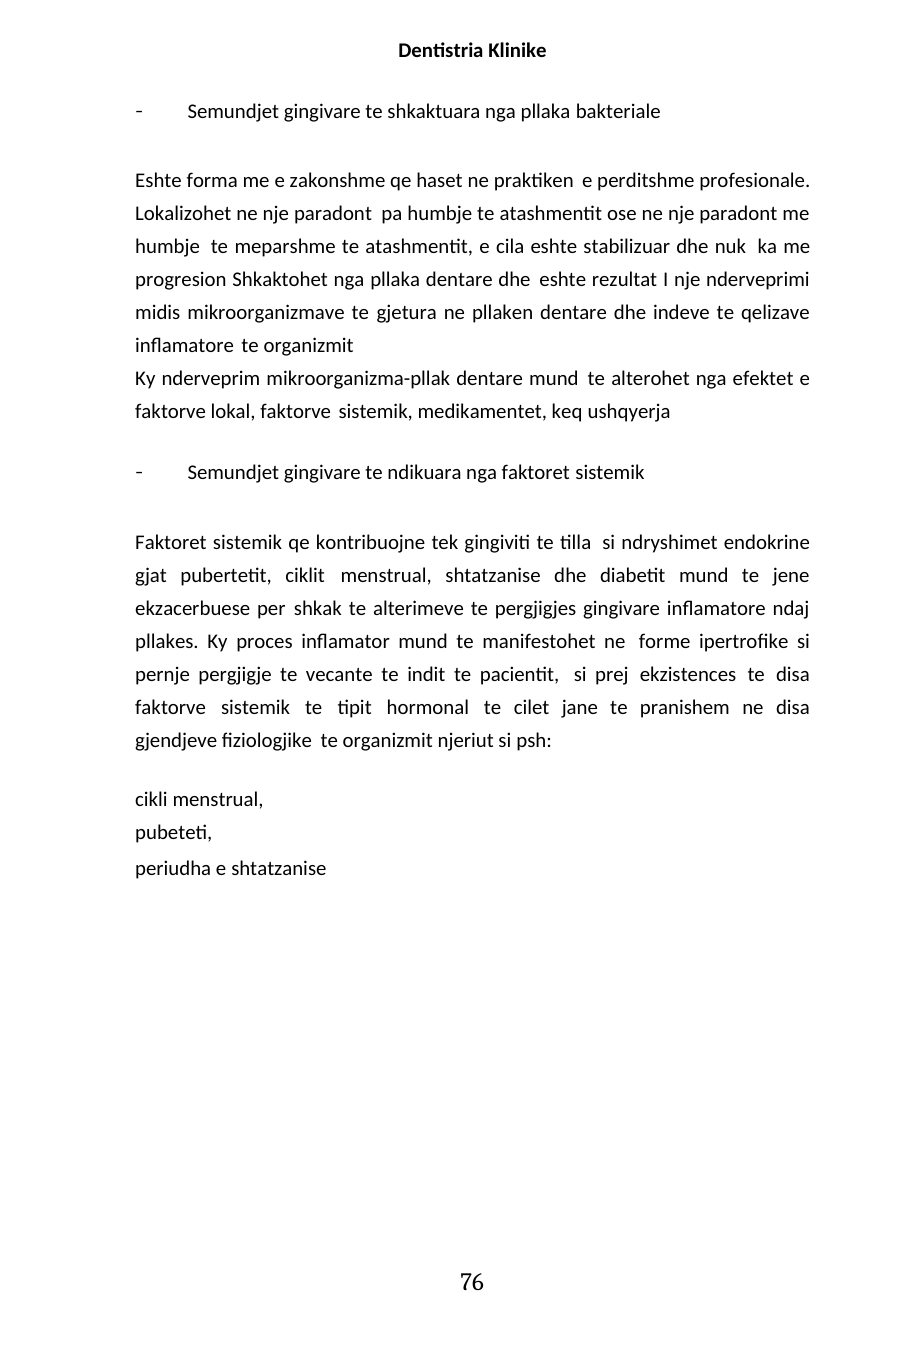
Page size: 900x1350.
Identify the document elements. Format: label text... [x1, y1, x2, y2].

text Eshte forma me e zakonshme qe haset ne praktiken e perditshme profesionale. Lokalizohet ne nje paradont pa humbje te atashmentit ose ne nje paradont me humbje te meparshme te atashmentit, e cila eshte stabilizuar dhe nuk ka me progresion Shkaktohet nga pllaka dentare dhe eshte rezultat I nje nderveprimi midis mikroorganizmave te gjetura ne pllaken dentare dhe indeve te qelizave inflamatore te organizmit [135, 167, 810, 358]
text cikli menstrual, pubeteti, [135, 786, 301, 844]
list Semundjet gingivare te ndikuara nga faktoret sistemik [135, 457, 821, 486]
list Semundjet gingivare te shkaktuara nga pllaka bakteriale [135, 96, 821, 124]
text Ky nderveprim mikroorganizma-pllak dentare mund te alterohet nga efektet e faktorve lokal, faktorve sistemik, medikamentet, keq ushqyerja [135, 366, 810, 424]
text Dentistria Klinike [277, 37, 668, 63]
text periudha e shtatzanise [135, 852, 821, 881]
text Faktoret sistemik qe kontribuojne tek gingiviti te tilla si ndryshimet endokrine gjat pubertetit, ciklit menstrual, shtatzanise dhe diabetit mund te jene ekzacerbuese per shkak te alterimeve te pergjigjes gingivare inflamatore ndaj pllakes. Ky proces inflamator mund te manifestohet ne forme ipertrofike si pernje pergjigje te vecante te indit te pacientit, si prej ekzistences te disa faktorve sistemik te tipit hormonal te cilet jane te pranishem ne disa gjendjeve fiziologjike te organizmit njeriut si psh: [135, 529, 810, 753]
